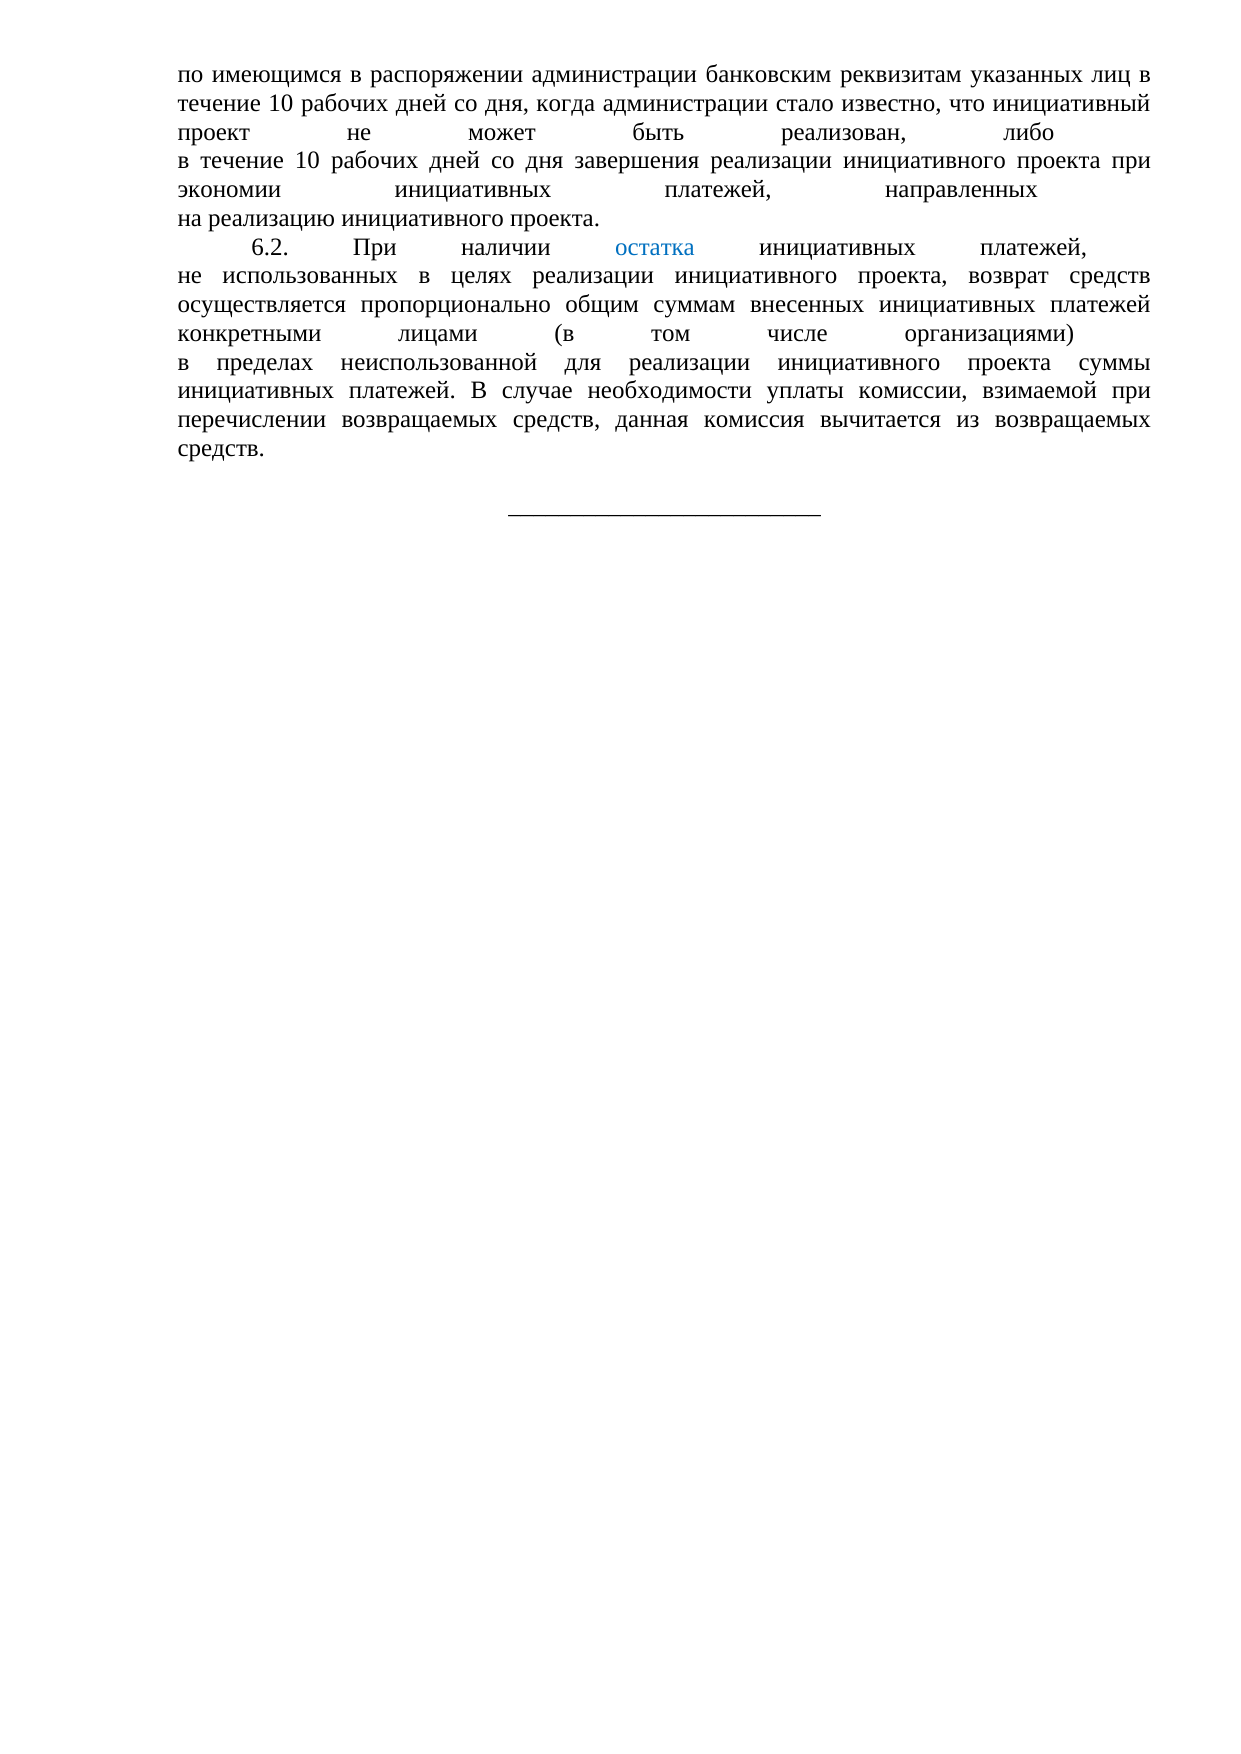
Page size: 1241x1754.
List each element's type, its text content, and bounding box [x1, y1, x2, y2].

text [177, 59, 1152, 232]
text _________________________ [177, 490, 1152, 519]
text 6.2. При наличии остатка инициативных платежей, не использованных в целях реализации инициативного проекта, возврат средств осуществляется пропорционально общим суммам внесенных инициативных платежей конкретными лицами (в том числе организациями) в пределах неиспользованной для реализации инициативного проекта суммы инициативных платежей. В случае необходимости уплаты комиссии, взимаемой при перечислении возвращаемых средств, данная комиссия вычитается из возвращаемых средств. [177, 232, 1152, 462]
